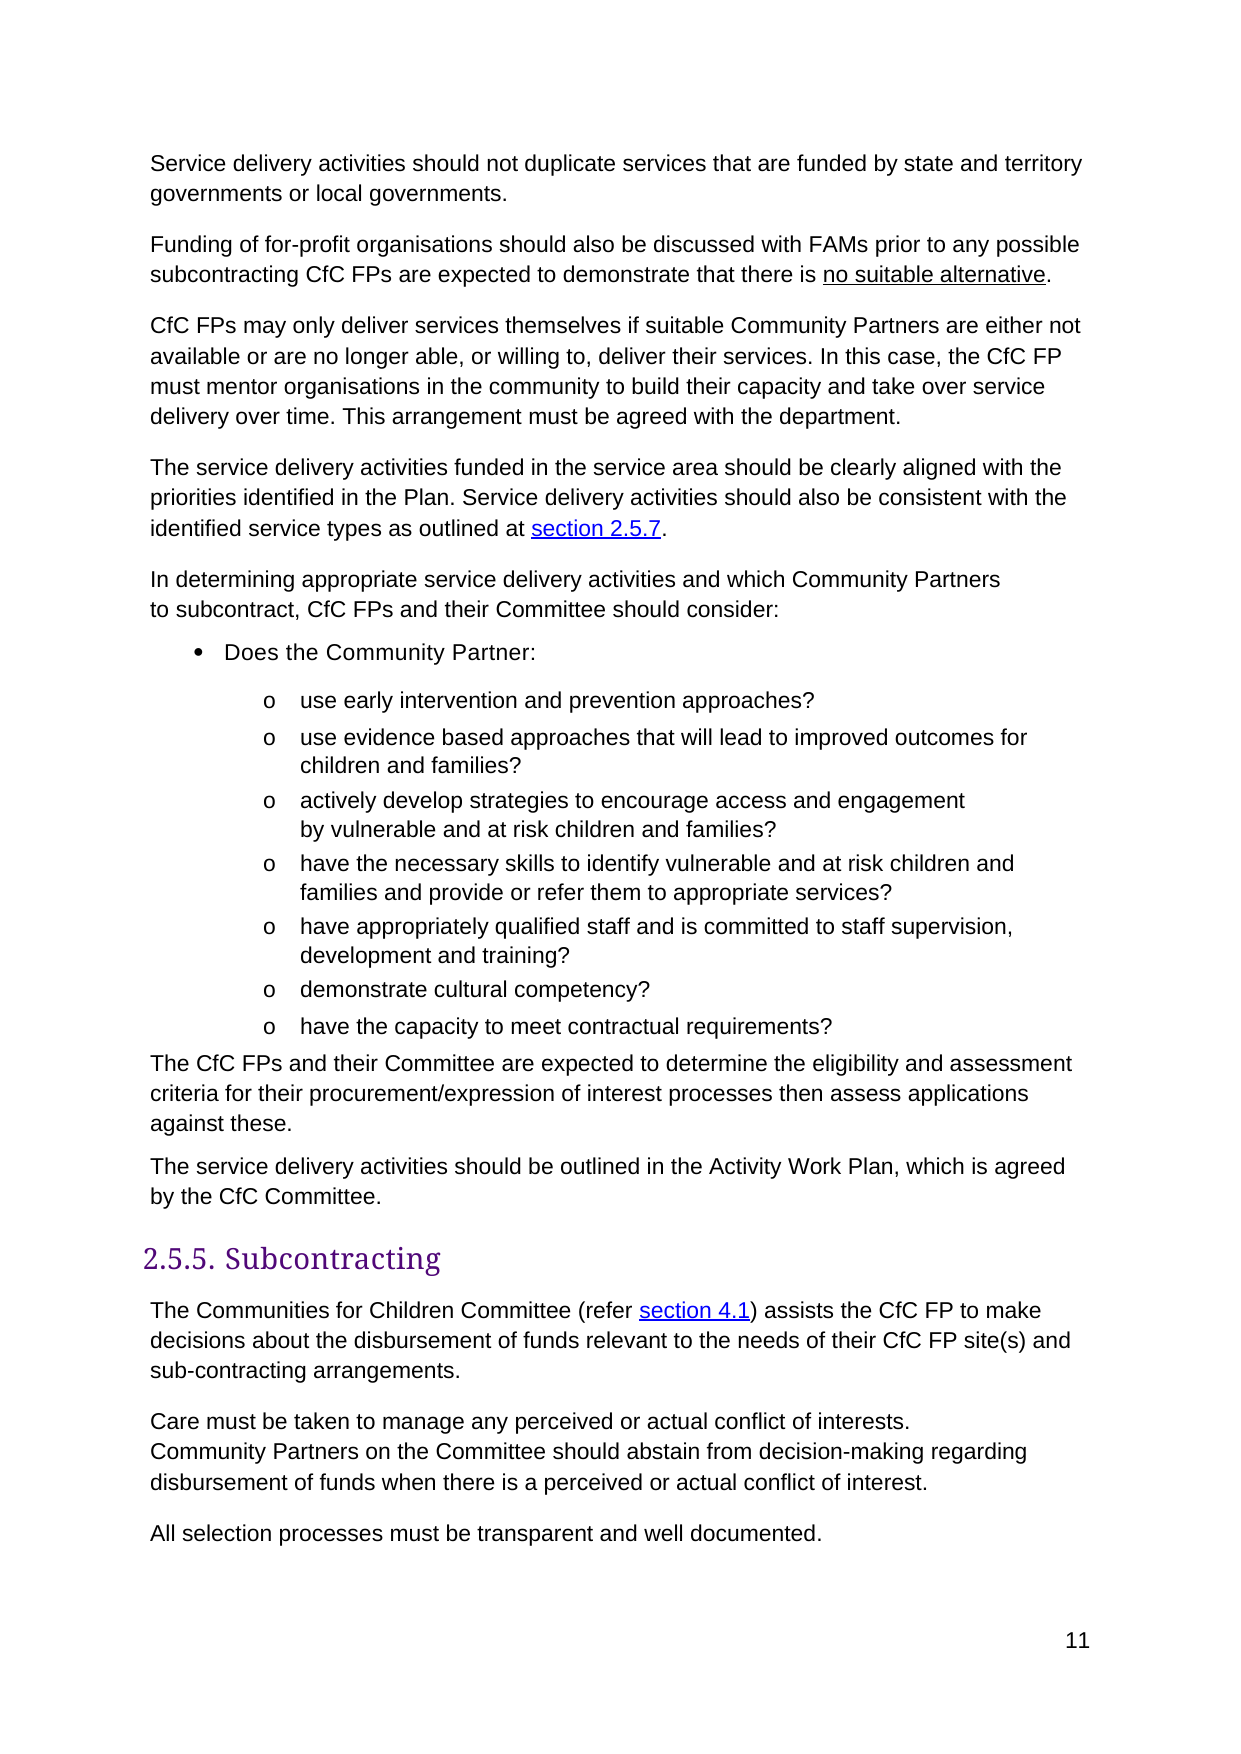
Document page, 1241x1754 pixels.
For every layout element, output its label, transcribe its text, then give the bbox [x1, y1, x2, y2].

text CfC FPs may only deliver services themselves if suitable Community Partners are either not available or are no longer able, or willing to, deliver their services. In this case, the CfC FP must mentor organisations in the community to build their capacity and take over service delivery over time. This arrangement must be agreed with the department. [150, 312, 1090, 429]
text The Communities for Children Committee (refer section 4.1) assists the CfC FP to make decisions about the disbursement of funds relevant to the needs of their CfC FP site(s) and sub-contracting arrangements. [150, 1297, 1090, 1383]
list demonstrate cultural competency? [262, 976, 1090, 1004]
text Funding of for-profit organisations should also be discussed with FAMs prior to any possible subcontracting CfC FPs are expected to demonstrate that there is no suitable alternative. [150, 231, 1090, 288]
text Service delivery activities should not duplicate services that are funded by state and territory governments or local governments. [150, 150, 1090, 207]
text All selection processes must be transparent and well documented. [150, 1519, 1090, 1546]
list have appropriately qualified staff and is committed to staff supervision, development and training? [262, 913, 1090, 968]
list use evidence based approaches that will lead to improved outcomes for children and families? [262, 724, 1090, 779]
list actively develop strategies to encourage access and engagement by vulnerable and at risk children and families? [262, 787, 1090, 842]
list Does the Community Partner: [194, 638, 1090, 665]
text In determining appropriate service delivery activities and which Community Partners to subcontract, CfC FPs and their Committee should consider: [150, 566, 1090, 622]
text The service delivery activities should be outlined in the Activity Work Plan, which is agreed by the CfC Committee. [150, 1153, 1090, 1209]
text The service delivery activities funded in the service area should be clearly aligned with the priorities identified in the Plan. Service delivery activities should also be consistent with the identified service types as outlined at section 2.5.7. [150, 454, 1090, 541]
list have the necessary skills to identify vulnerable and at risk children and families and provide or refer them to appropriate services? [262, 850, 1090, 905]
subtitle Subcontracting [142, 1238, 1090, 1278]
text Care must be taken to manage any perceived or actual conflict of interests. Community Partners on the Committee should abstain from decision-making regarding disbursement of funds when there is a perceived or actual conflict of interest. [150, 1408, 1090, 1495]
text The CfC FPs and their Committee are expected to determine the eligibility and assessment criteria for their procurement/expression of interest processes then assess applications against these. [150, 1049, 1090, 1136]
list use early intervention and prevention approaches? [262, 687, 1090, 716]
list have the capacity to meet contractual requirements? [262, 1013, 1090, 1041]
